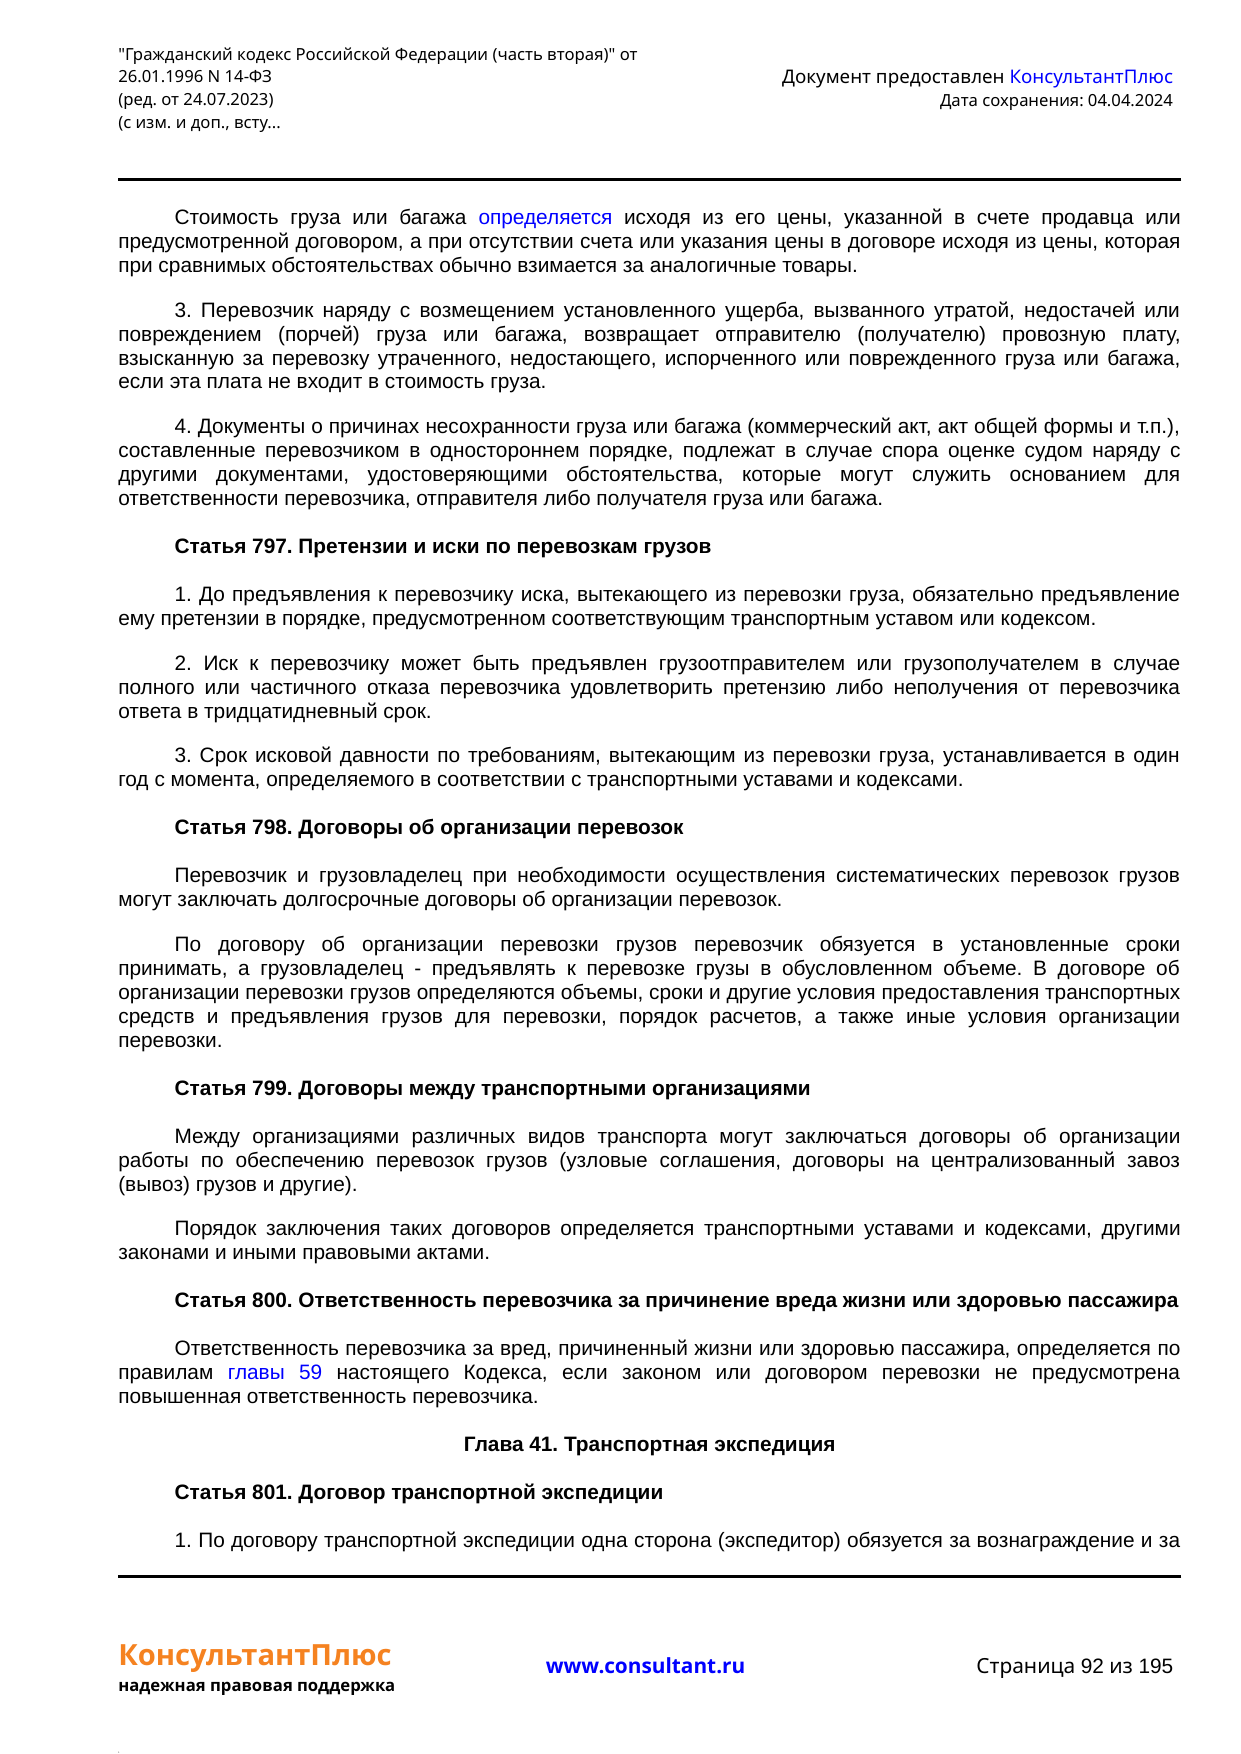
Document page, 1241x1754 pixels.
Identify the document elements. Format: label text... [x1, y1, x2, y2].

text 4. Документы о причинах несохранности груза или багажа (коммерческий акт, акт общей формы и т.п.), составленные перевозчиком в одностороннем порядке, подлежат в случае спора оценке судом наряду с другими документами, удостоверяющими обстоятельства, которые могут служить основанием для ответственности перевозчика, отправителя либо получателя груза или багажа. [118, 414, 1181, 510]
text Ответственность перевозчика за вред, причиненный жизни или здоровью пассажира, определяется по правилам главы 59 настоящего Кодекса, если законом или договором перевозки не предусмотрена повышенная ответственность перевозчика. [118, 1336, 1181, 1408]
title Статья 800. Ответственность перевозчика за причинение вреда жизни или здоровью пассажира [118, 1288, 1181, 1312]
text 3. Перевозчик наряду с возмещением установленного ущерба, вызванного утратой, недостачей или повреждением (порчей) груза или багажа, возвращает отправителю (получателю) провозную плату, взысканную за перевозку утраченного, недостающего, испорченного или поврежденного груза или багажа, если эта плата не входит в стоимость груза. [118, 297, 1181, 393]
text Перевозчик и грузовладелец при необходимости осуществления систематических перевозок грузов могут заключать долгосрочные договоры об организации перевозок. [118, 863, 1181, 911]
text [118, 1528, 1181, 1552]
text 2. Иск к перевозчику может быть предъявлен грузоотправителем или грузополучателем в случае полного или частичного отказа перевозчика удовлетворить претензию либо неполучения от перевозчика ответа в тридцатидневный срок. [118, 651, 1181, 722]
title Статья 801. Договор транспортной экспедиции [118, 1480, 1181, 1504]
title Статья 799. Договоры между транспортными организациями [118, 1076, 1181, 1099]
text Между организациями различных видов транспорта могут заключаться договоры об организации работы по обеспечению перевозок грузов (узловые соглашения, договоры на централизованный завоз (вывоз) грузов и другие). [118, 1123, 1181, 1195]
title Статья 798. Договоры об организации перевозок [118, 815, 1181, 839]
title Глава 41. Транспортная экспедиция [118, 1432, 1181, 1456]
text Стоимость груза или багажа определяется исходя из его цены, указанной в счете продавца или предусмотренной договором, а при отсутствии счета или указания цены в договоре исходя из цены, которая при сравнимых обстоятельствах обычно взимается за аналогичные товары. [118, 205, 1181, 277]
text Порядок заключения таких договоров определяется транспортными уставами и кодексами, другими законами и иными правовыми актами. [118, 1216, 1181, 1264]
text По договору об организации перевозки грузов перевозчик обязуется в установленные сроки принимать, а грузовладелец - предъявлять к перевозке грузы в обусловленном объеме. В договоре об организации перевозки грузов определяются объемы, сроки и другие условия предоставления транспортных средств и предъявления грузов для перевозки, порядок расчетов, а также иные условия организации перевозки. [118, 932, 1181, 1052]
text 3. Срок исковой давности по требованиям, вытекающим из перевозки груза, устанавливается в один год с момента, определяемого в соответствии с транспортными уставами и кодексами. [118, 743, 1181, 791]
text 1. До предъявления к перевозчику иска, вытекающего из перевозки груза, обязательно предъявление ему претензии в порядке, предусмотренном соответствующим транспортным уставом или кодексом. [118, 582, 1181, 630]
title Статья 797. Претензии и иски по перевозкам грузов [118, 534, 1181, 558]
